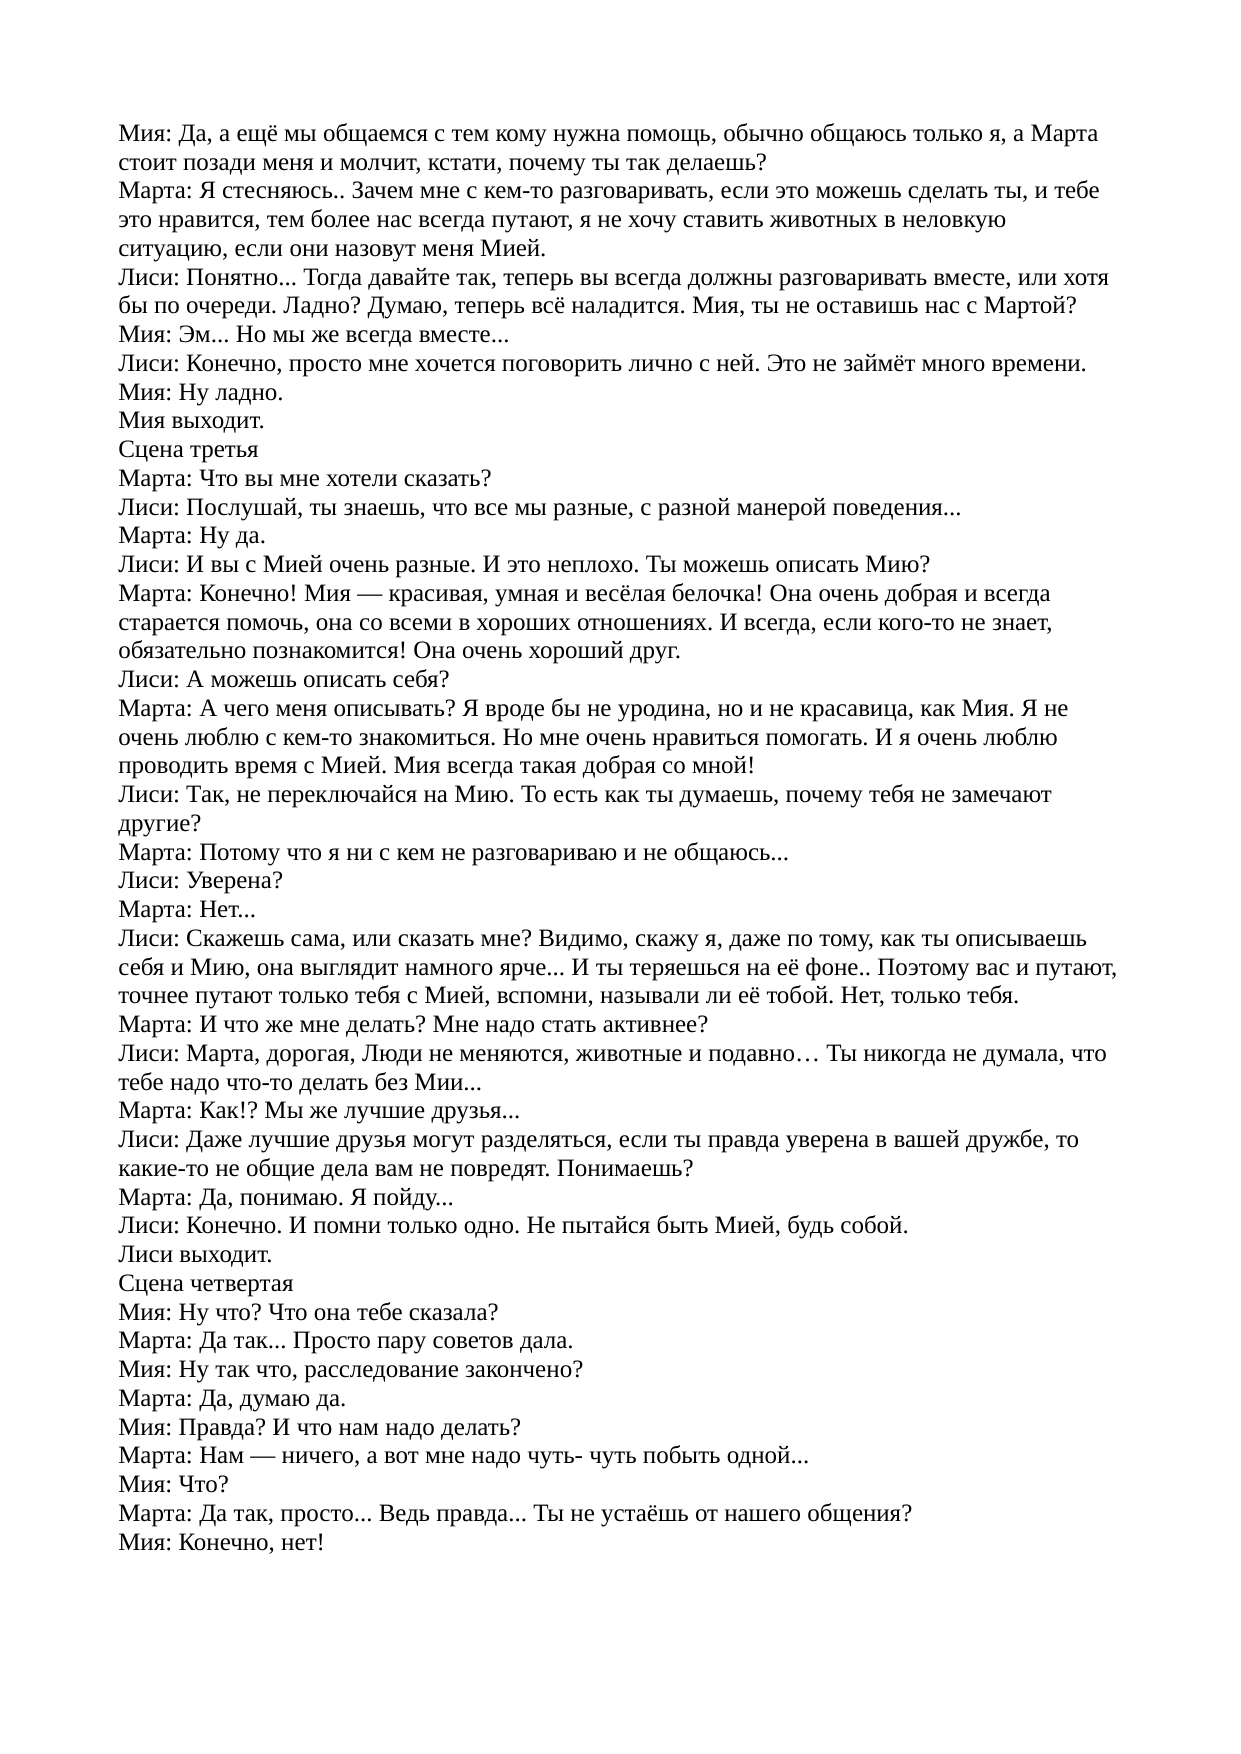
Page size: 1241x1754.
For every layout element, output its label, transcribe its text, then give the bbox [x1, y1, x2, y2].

text Марта: Потому что я ни с кем не разговариваю и не общаюсь... [118, 837, 1122, 866]
text Марта: Что вы мне хотели сказать? [118, 463, 1122, 492]
text Лиси выходит. [118, 1239, 1122, 1268]
text Сцена четвертая [118, 1268, 1122, 1297]
text Марта: Ну да. [118, 521, 1122, 549]
text Лиси: Понятно... Тогда давайте так, теперь вы всегда должны разговаривать вместе, или хотя бы по очереди. Ладно? Думаю, теперь всё наладится. Мия, ты не оставишь нас с Мартой? [118, 262, 1122, 319]
text Марта: А чего меня описывать? Я вроде бы не уродина, но и не красавица, как Мия. Я не очень люблю с кем-то знакомиться. Но мне очень нравиться помогать. И я очень люблю проводить время с Мией. Мия всегда такая добрая со мной! [118, 693, 1122, 779]
text Мия: Ну так что, расследование закончено? [118, 1354, 1122, 1383]
text Мия: Конечно, нет! [118, 1527, 1122, 1556]
text Марта: Конечно! Мия — красивая, умная и весёлая белочка! Она очень добрая и всегда старается помочь, она со всеми в хороших отношениях. И всегда, если кого-то не знает, обязательно познакомится! Она очень хороший друг. [118, 578, 1122, 664]
text Лиси: И вы с Мией очень разные. И это неплохо. Ты можешь описать Мию? [118, 549, 1122, 578]
text Лиси: Скажешь сама, или сказать мне? Видимо, скажу я, даже по тому, как ты описываешь себя и Мию, она выглядит намного ярче... И ты теряешься на её фоне.. Поэтому вас и путают, точнее путают только тебя с Мией, вспомни, называли ли её тобой. Нет, только тебя. [118, 923, 1122, 1009]
text Мия: Что? [118, 1469, 1122, 1498]
text Мия: Ну что? Что она тебе сказала? [118, 1297, 1122, 1326]
text Лиси: А можешь описать себя? [118, 664, 1122, 693]
text Марта: Я стесняюсь.. Зачем мне с кем-то разговаривать, если это можешь сделать ты, и тебе это нравится, тем более нас всегда путают, я не хочу ставить животных в неловкую ситуацию, если они назовут меня Мией. [118, 176, 1122, 262]
text Лиси: Уверена? [118, 866, 1122, 894]
text Лиси: Послушай, ты знаешь, что все мы разные, с разной манерой поведения... [118, 492, 1122, 521]
text Сцена третья [118, 434, 1122, 463]
text Марта: Да, понимаю. Я пойду... [118, 1182, 1122, 1211]
text Марта: Как!? Мы же лучшие друзья... [118, 1096, 1122, 1124]
text Лиси: Так, не переключайся на Мию. То есть как ты думаешь, почему тебя не замечают другие? [118, 779, 1122, 837]
text Марта: Да так... Просто пару советов дала. [118, 1326, 1122, 1354]
text Мия: Да, а ещё мы общаемся с тем кому нужна помощь, обычно общаюсь только я, а Марта стоит позади меня и молчит, кстати, почему ты так делаешь? [118, 118, 1122, 176]
text Марта: Да так, просто... Ведь правда... Ты не устаёшь от нашего общения? [118, 1498, 1122, 1527]
text Марта: Да, думаю да. [118, 1383, 1122, 1412]
text Мия выходит. [118, 406, 1122, 434]
text Мия: Правда? И что нам надо делать? [118, 1412, 1122, 1441]
text Марта: Нет... [118, 894, 1122, 923]
text Мия: Эм... Но мы же всегда вместе... [118, 319, 1122, 348]
text Лиси: Марта, дорогая, Люди не меняются, животные и подавно… Ты никогда не думала, что тебе надо что-то делать без Мии... [118, 1038, 1122, 1096]
text Лиси: Конечно. И помни только одно. Не пытайся быть Мией, будь собой. [118, 1211, 1122, 1239]
text Марта: Нам — ничего, а вот мне надо чуть- чуть побыть одной... [118, 1441, 1122, 1469]
text Лиси: Даже лучшие друзья могут разделяться, если ты правда уверена в вашей дружбе, то какие-то не общие дела вам не повредят. Понимаешь? [118, 1124, 1122, 1182]
text Мия: Ну ладно. [118, 377, 1122, 406]
text Лиси: Конечно, просто мне хочется поговорить лично с ней. Это не займёт много времени. [118, 348, 1122, 377]
text Марта: И что же мне делать? Мне надо стать активнее? [118, 1009, 1122, 1038]
